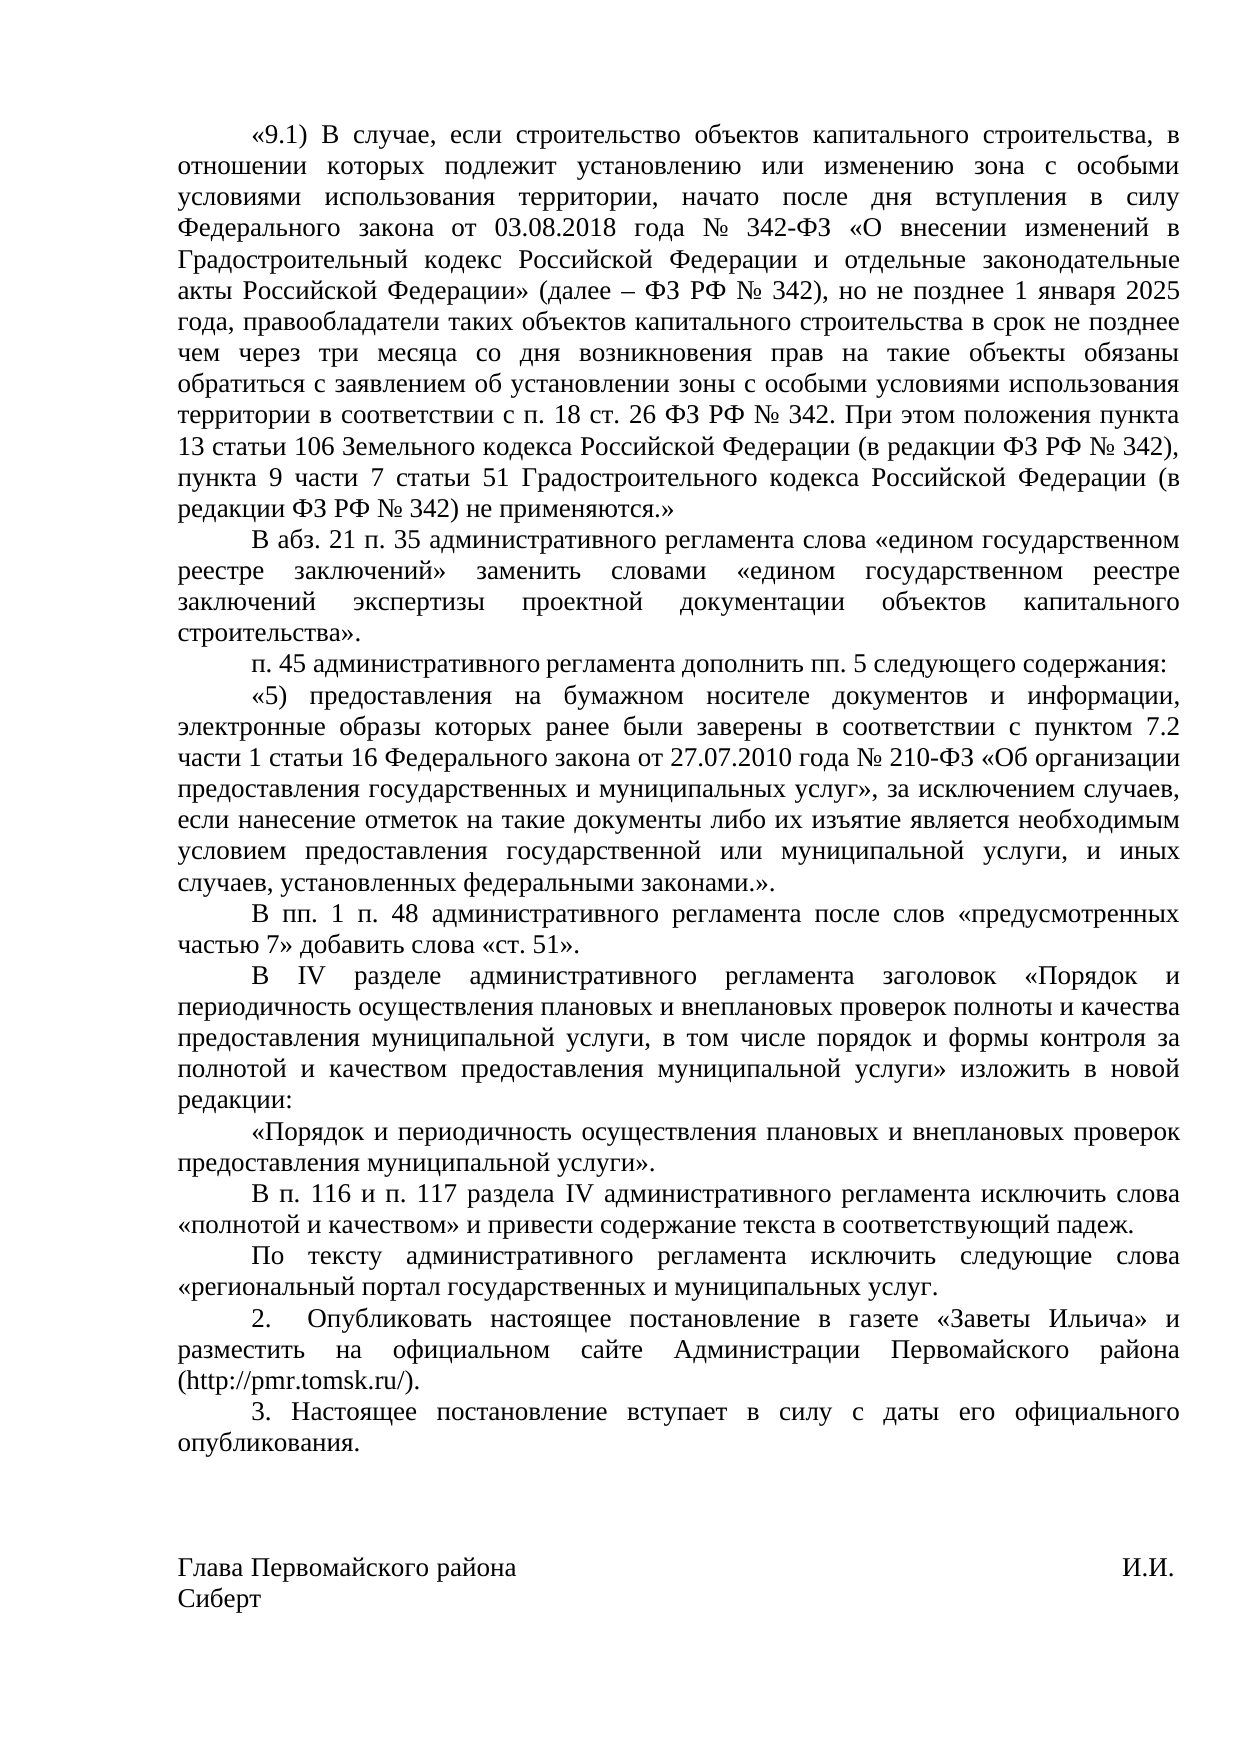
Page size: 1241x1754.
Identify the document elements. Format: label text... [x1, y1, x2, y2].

text «9.1) В случае, если строительство объектов капитального строительства, в отношении которых подлежит установлению или изменению зона с особыми условиями использования территории, начато после дня вступления в силу Федерального закона от 03.08.2018 года № 342-ФЗ «О внесении изменений в Градостроительный кодекс Российской Федерации и отдельные законодательные акты Российской Федерации» (далее – ФЗ РФ № 342), но не позднее 1 января 2025 года, правообладатели таких объектов капитального строительства в срок не позднее чем через три месяца со дня возникновения прав на такие объекты обязаны обратиться с заявлением об установлении зоны с особыми условиями использования территории в соответствии с п. 18 ст. 26 ФЗ РФ № 342. При этом положения пункта 13 статьи 106 Земельного кодекса Российской Федерации (в редакции ФЗ РФ № 342), пункта 9 части 7 статьи 51 Градостроительного кодекса Российской Федерации (в редакции ФЗ РФ № 342) не применяются.» [177, 118, 1181, 523]
text п. 45 административного регламента дополнить пп. 5 следующего содержания: [177, 648, 1181, 679]
text В п. 116 и п. 117 раздела IV административного регламента исключить слова «полнотой и качеством» и привести содержание текста в соответствующий падеж. [177, 1177, 1181, 1239]
text В IV разделе административного регламента заголовок «Порядок и периодичность осуществления плановых и внеплановых проверок полноты и качества предоставления муниципальной услуги, в том числе порядок и формы контроля за полнотой и качеством предоставления муниципальной услуги» изложить в новой редакции: [177, 959, 1181, 1115]
text 3. Настоящее постановление вступает в силу с даты его официального опубликования. [177, 1395, 1181, 1457]
text В пп. 1 п. 48 административного регламента после слов «предусмотренных частью 7» добавить слова «ст. 51». [177, 897, 1181, 959]
text «5) предоставления на бумажном носителе документов и информации, электронные образы которых ранее были заверены в соответствии с пунктом 7.2 части 1 статьи 16 Федерального закона от 27.07.2010 года № 210-ФЗ «Об организации предоставления государственных и муниципальных услуг», за исключением случаев, если нанесение отметок на такие документы либо их изъятие является необходимым условием предоставления государственной или муниципальной услуги, и иных случаев, установленных федеральными законами.». [177, 679, 1181, 897]
text 2. Опубликовать настоящее постановление в газете «Заветы Ильича» и разместить на официальном сайте Администрации Первомайского района (http://pmr.tomsk.ru/). [177, 1302, 1181, 1395]
text По тексту административного регламента исключить следующие слова «региональный портал государственных и муниципальных услуг. [177, 1239, 1181, 1302]
text «Порядок и периодичность осуществления плановых и внеплановых проверок предоставления муниципальной услуги». [177, 1115, 1181, 1177]
text В абз. 21 п. 35 административного регламента слова «едином государственном реестре заключений» заменить словами «едином государственном реестре заключений экспертизы проектной документации объектов капитального строительства». [177, 523, 1181, 648]
text Глава Первомайского района И.И. Сиберт [177, 1551, 1181, 1613]
